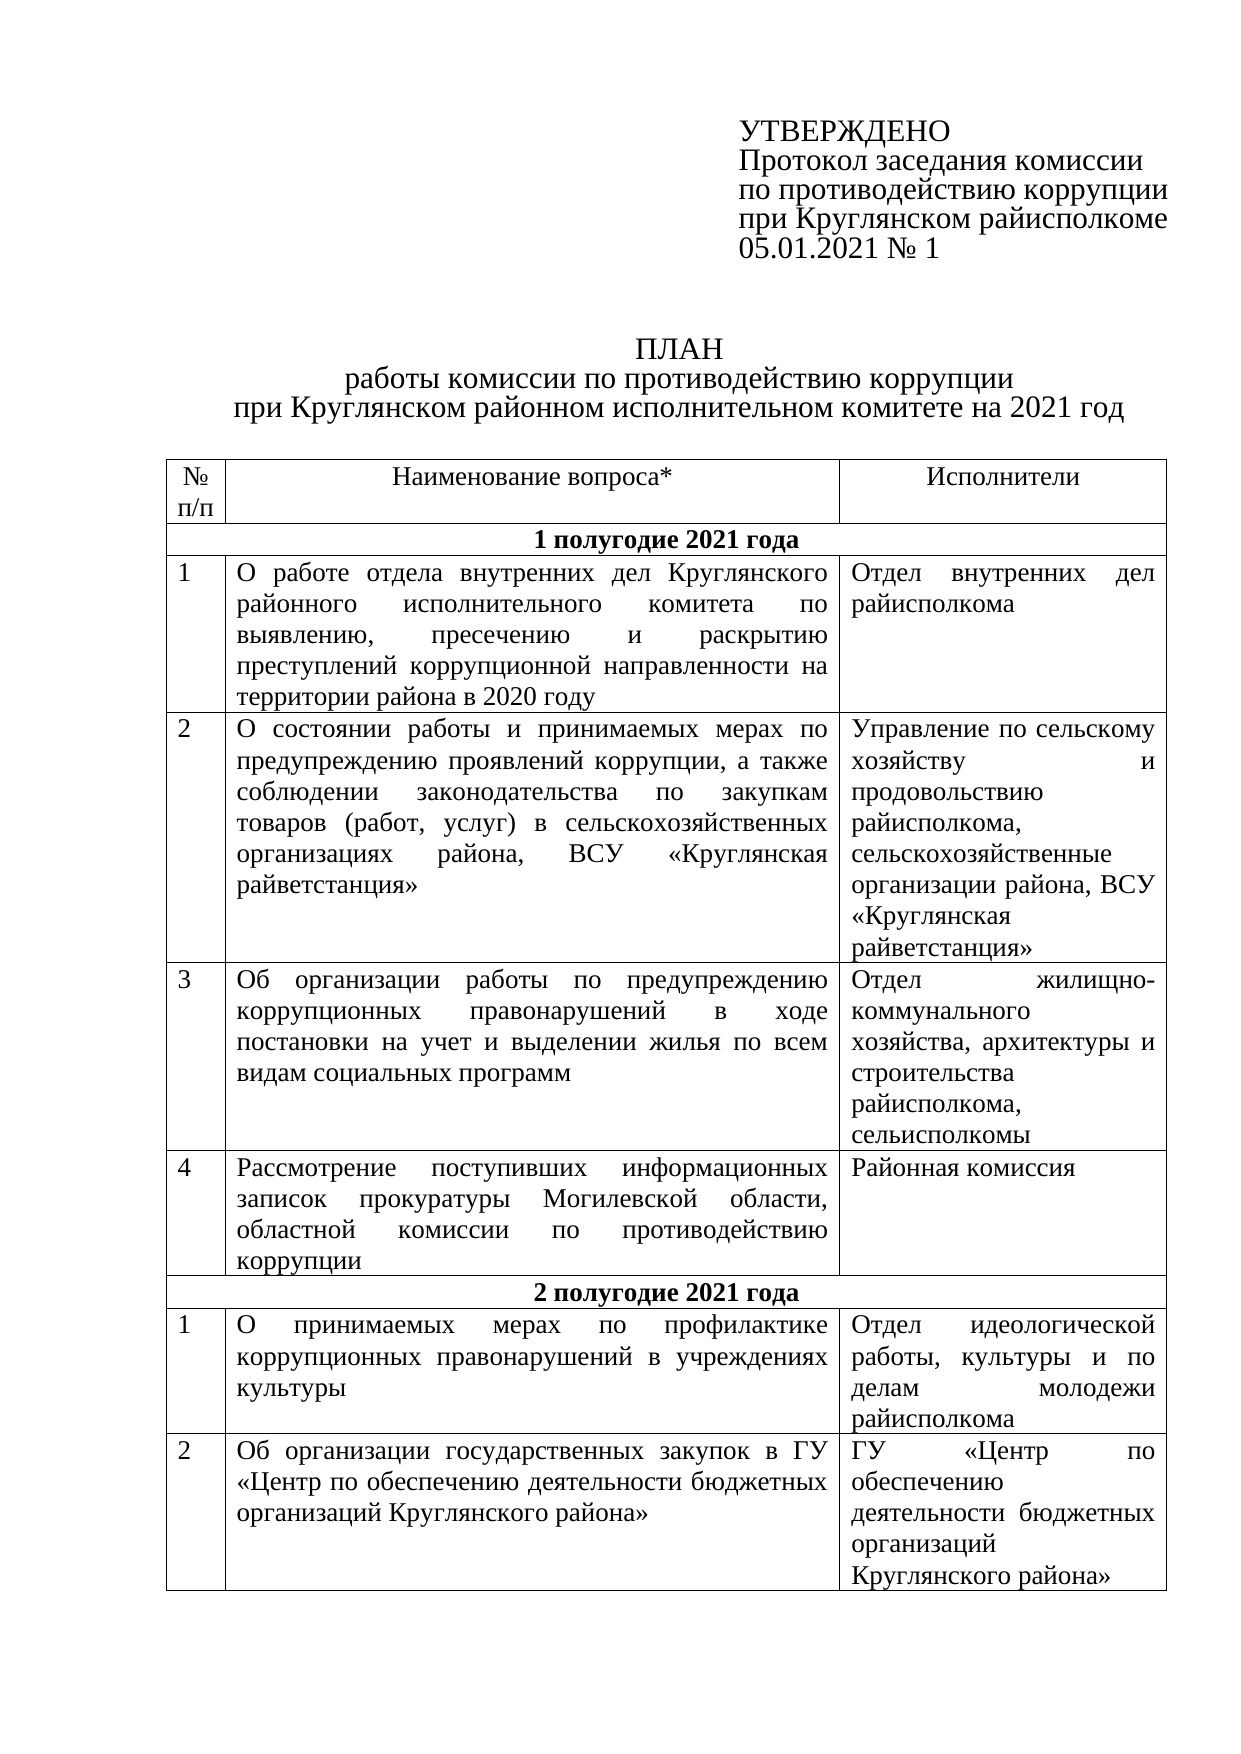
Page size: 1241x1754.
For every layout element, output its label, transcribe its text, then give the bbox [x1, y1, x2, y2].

text Протокол заседания комиссии [177, 147, 1181, 176]
table_cell 2 полугодие 2021 года [167, 1276, 1166, 1307]
table_cell 1 полугодие 2021 года [167, 524, 1166, 555]
text работы комиссии по противодействию коррупции [177, 365, 1181, 394]
table_cell ГУ «Центр по обеспечению деятельности бюджетных организаций Круглянского района» [840, 1434, 1166, 1590]
table_cell Рассмотрение поступивших информационных записок прокуратуры Могилевской области, областной комиссии по противодействию коррупции [226, 1151, 839, 1275]
table_header № п/п [167, 460, 225, 523]
table_cell 2 [167, 713, 225, 962]
table_cell Об организации государственных закупок в ГУ «Центр по обеспечению деятельности бюджетных организаций Круглянского района» [226, 1434, 839, 1590]
text ПЛАН [177, 336, 1181, 365]
table_cell Отдел идеологической работы, культуры и по делам молодежи райисполкома [840, 1309, 1166, 1433]
table_cell О работе отдела внутренних дел Круглянского районного исполнительного комитета по выявлению, пресечению и раскрытию преступлений коррупционной направленности на территории района в 2020 году [226, 556, 839, 712]
text по противодействию коррупции [177, 176, 1181, 206]
table_header Исполнители [840, 460, 1166, 523]
table_cell О принимаемых мерах по профилактике коррупционных правонарушений в учреждениях культуры [226, 1309, 839, 1433]
table_cell О состоянии работы и принимаемых мерах по предупреждению проявлений коррупции, а также соблюдении законодательства по закупкам товаров (работ, услуг) в сельскохозяйственных организациях района, ВСУ «Круглянская райветстанция» [226, 713, 839, 962]
text УТВЕРЖДЕНО [177, 118, 1181, 147]
table_header Наименование вопроса* [226, 460, 839, 523]
text 05.01.2021 № 1 [177, 235, 1181, 264]
text при Круглянском райисполкоме [177, 206, 1181, 235]
table_cell 2 [167, 1434, 225, 1590]
table_cell Управление по сельскому хозяйству и продовольствию райисполкома, сельскохозяйственные организации района, ВСУ «Круглянская райветстанция» [840, 713, 1166, 962]
table_cell 1 [167, 556, 225, 712]
table_cell Районная комиссия [840, 1151, 1166, 1275]
table_cell Отдел внутренних дел райисполкома [840, 556, 1166, 712]
table_cell Отдел жилищно-коммунального хозяйства, архитектуры и строительства райисполкома, сельисполкомы [840, 963, 1166, 1150]
table_cell 1 [167, 1309, 225, 1433]
table_cell Об организации работы по предупреждению коррупционных правонарушений в ходе постановки на учет и выделении жилья по всем видам социальных программ [226, 963, 839, 1150]
table_cell 3 [167, 963, 225, 1150]
text при Круглянском районном исполнительном комитете на 2021 год [177, 394, 1181, 423]
table_cell 4 [167, 1151, 225, 1275]
